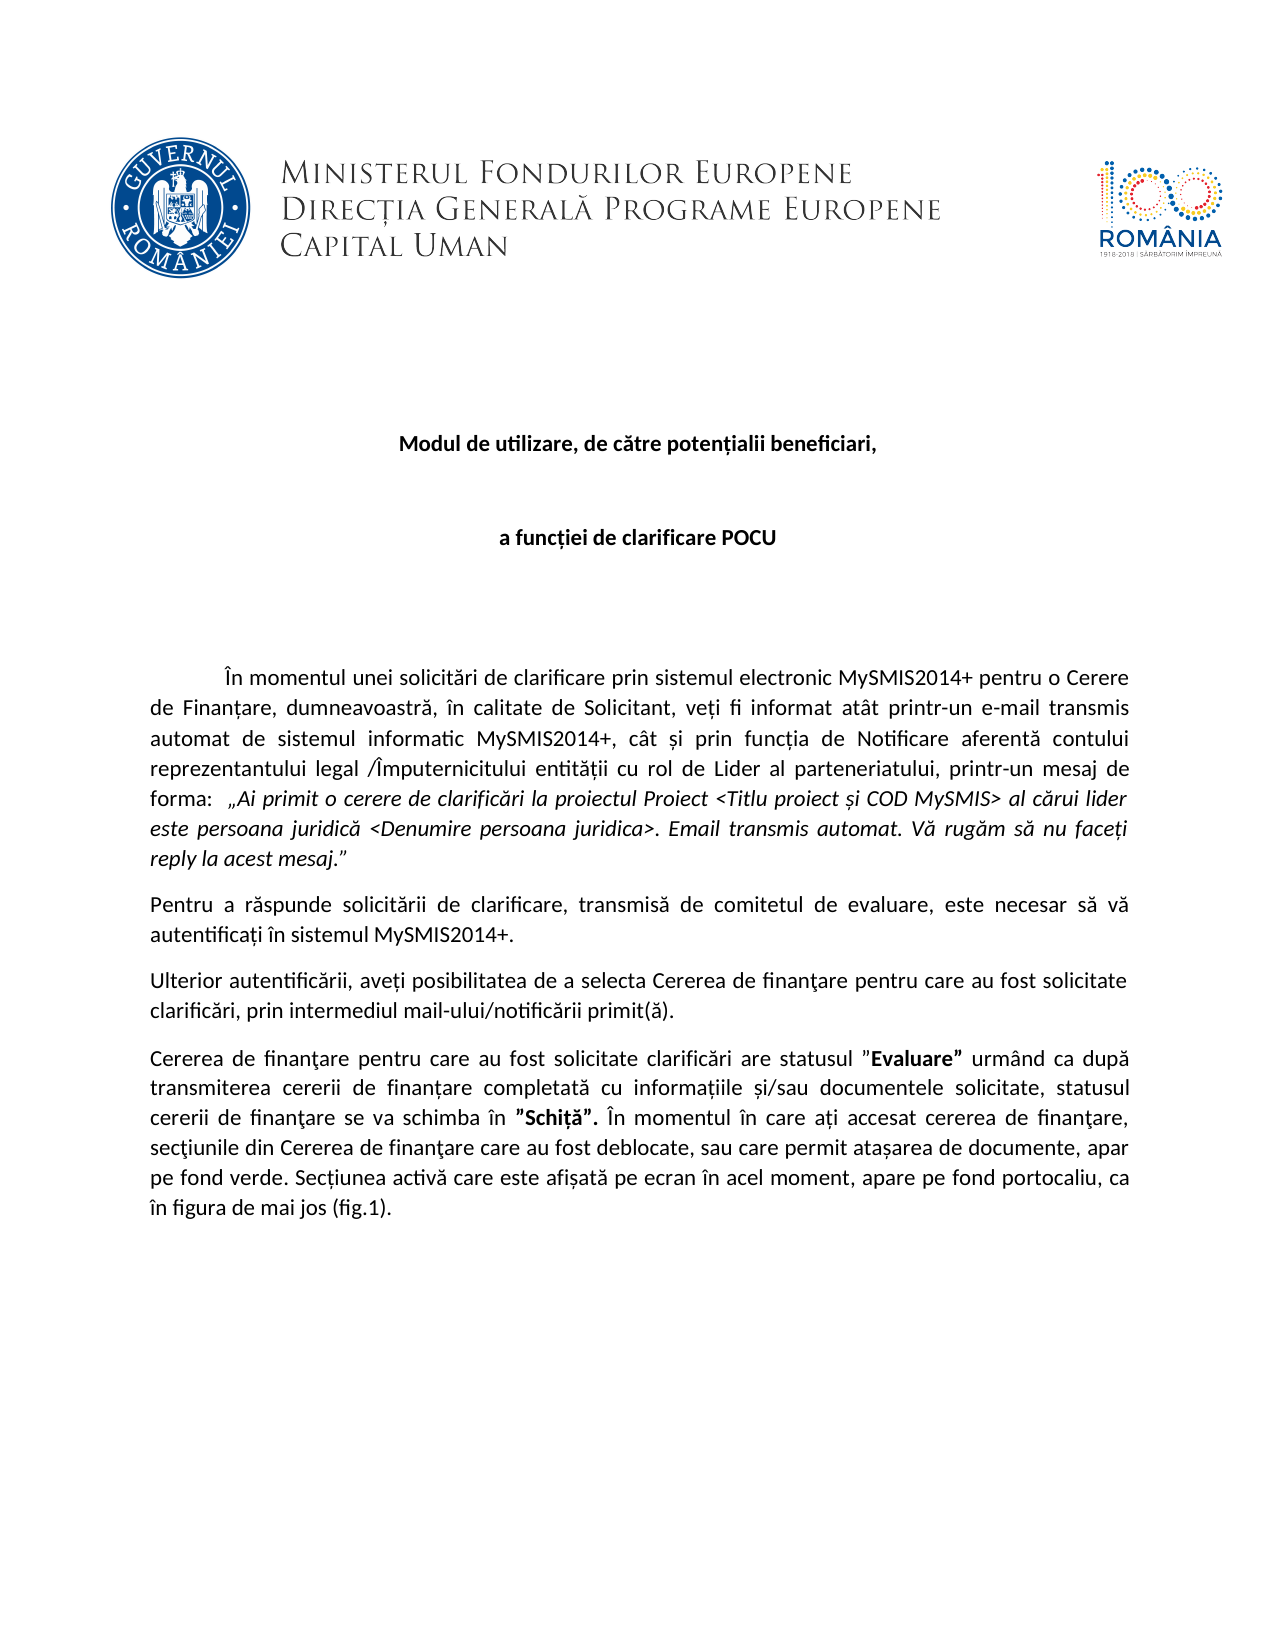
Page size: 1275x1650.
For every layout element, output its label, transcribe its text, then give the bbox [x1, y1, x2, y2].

text clarificări, prin intermediul mail-ului/notificării primit(ă). [150, 997, 678, 1024]
text Ulterior autentificării, aveți posibilitatea de a selecta Cererea de finanţare pentru care au fost solicitate [150, 966, 1129, 994]
picture [108, 131, 1231, 285]
text Cererea de finanţare pentru care au fost solicitate clarificări are statusul ”Evaluare” urmând ca după transmiterea cererii de finanțare completată cu informațiile și/sau documentele solicitate, statusul cererii de finanţare se va schimba în ”Schiță”. În momentul în care ați accesat cererea de finanţare, secţiunile din Cererea de finanţare care au fost deblocate, sau care permit atașarea de documente, apar pe fond verde. Secțiunea activă care este afișată pe ecran în acel moment, apare pe fond portocaliu, ca în figura de mai jos (fig.1). [150, 1044, 1130, 1221]
text În momentul unei solicitări de clarificare prin sistemul electronic MySMIS2014+ pentru o Cerere de Finanțare, dumneavoastră, în calitate de Solicitant, veți fi informat atât printr-un e-mail transmis automat de sistemul informatic MySMIS2014+, cât și prin funcția de Notificare aferentă contului reprezentantului legal /Împuternicitului entității cu rol de Lider al parteneriatului, printr-un mesaj de forma: „Ai primit o cerere de clarificări la proiectul Proiect <Titlu proiect și COD MySMIS> al cărui lider este persoana juridică <Denumire persoana juridica>. Email transmis automat. Vă rugăm să nu faceți reply la acest mesaj.” [150, 663, 1130, 873]
text Pentru a răspunde solicitării de clarificare, transmisă de comitetul de evaluare, este necesar să vă autentificați în sistemul MySMIS2014+. [150, 890, 1130, 948]
text Modul de utilizare, de către potențialii beneficiari, a funcției de clarificare POCU [396, 429, 879, 551]
